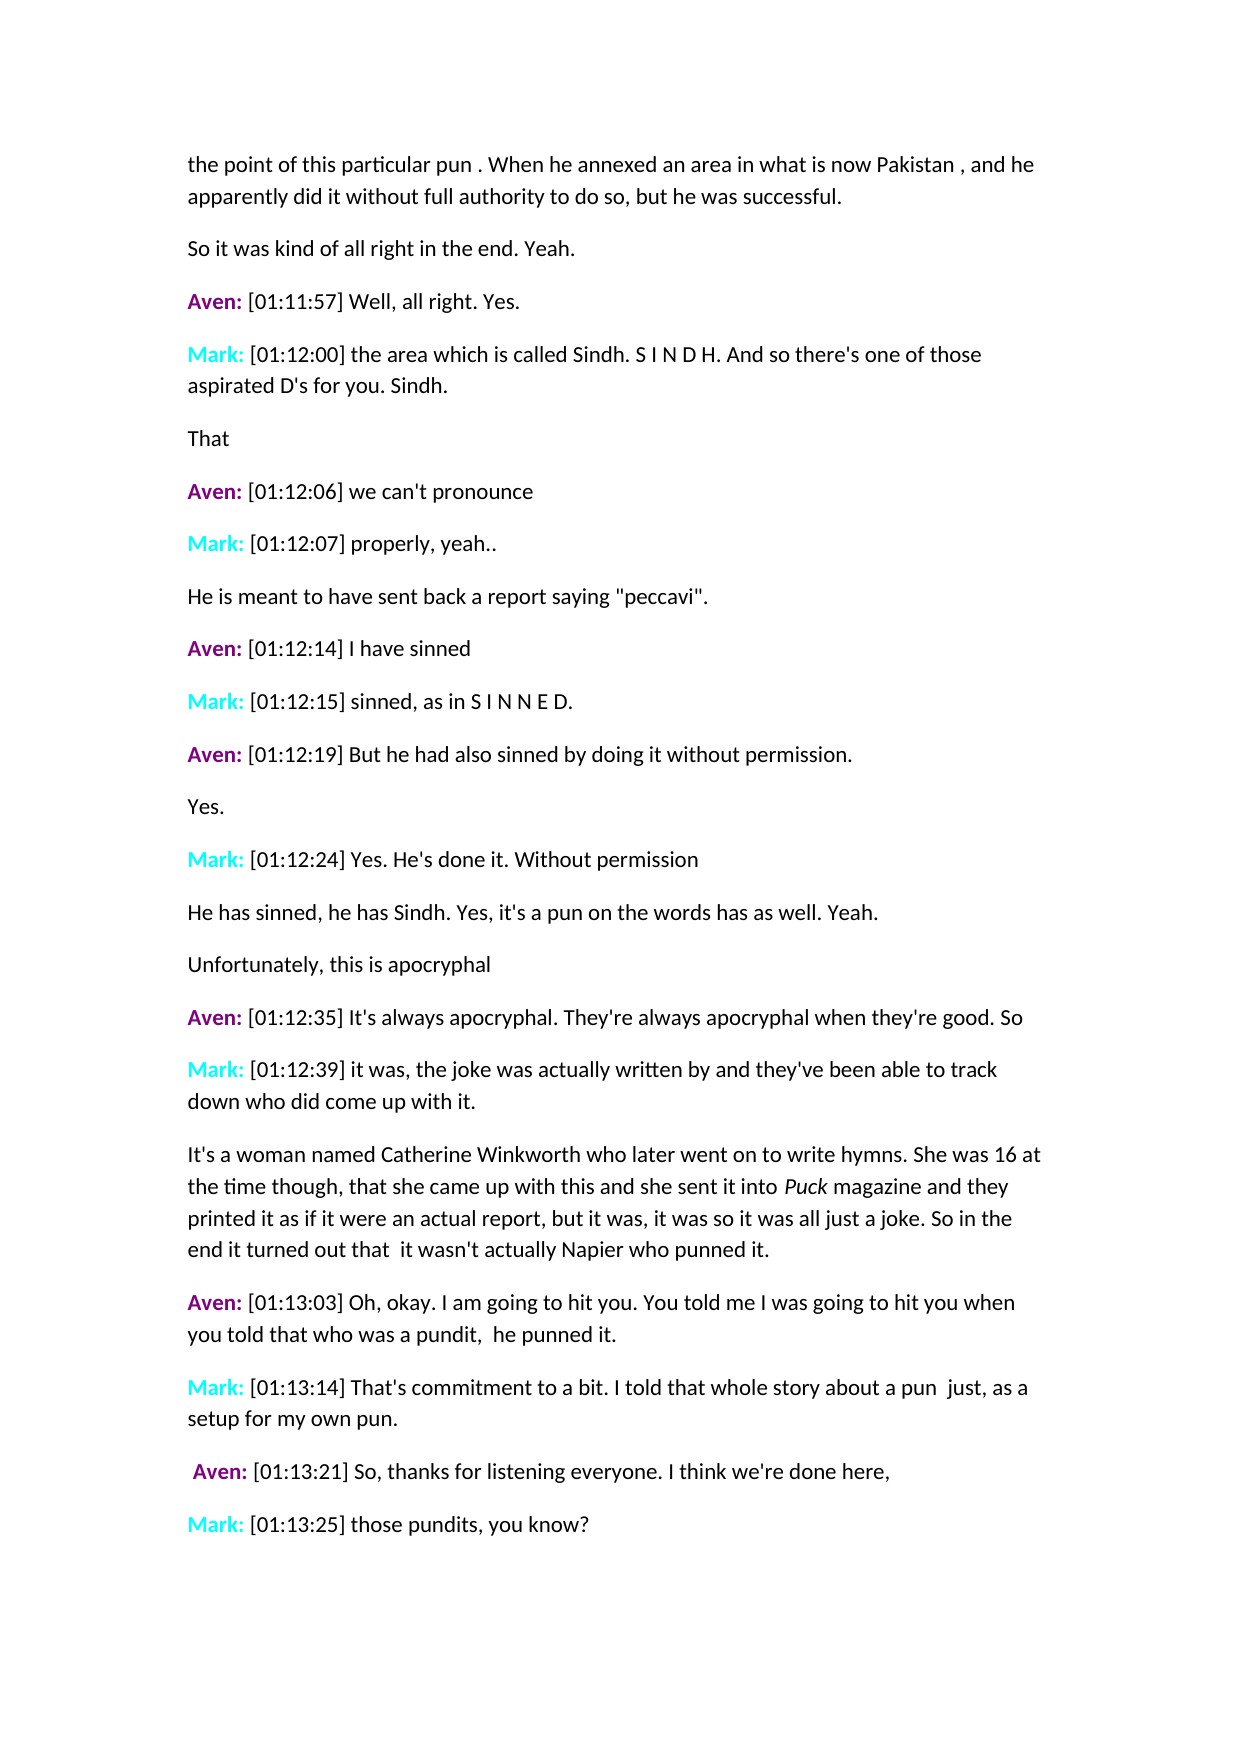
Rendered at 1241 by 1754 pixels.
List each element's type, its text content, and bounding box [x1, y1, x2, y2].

text Mark: [01:12:00] the area which is called Sindh. S I N D H. And so there's one of those aspirated D's for you. Sindh. [187, 340, 1053, 399]
text Aven: [01:12:19] But he had also sinned by doing it without permission. [187, 740, 1053, 768]
text Aven: [01:12:14] I have sinned [187, 634, 1053, 663]
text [187, 150, 1053, 210]
text It's a woman named Catherine Winkworth who later went on to write hymns. She was 16 at the time though, that she came up with this and she sent it into Puck magazine and they printed it as if it were an actual report, but it was, it was so it was all just a joke. So in the end it turned out that it wasn't actually Napier who punned it. [187, 1140, 1053, 1263]
text Unfortunately, this is apocryphal [187, 950, 1053, 978]
text Mark: [01:12:39] it was, the joke was actually written by and they've been able to track down who did come up with it. [187, 1055, 1053, 1115]
text Aven: [01:13:21] So, thanks for listening everyone. I think we're done here, [187, 1457, 1053, 1485]
text Mark: [01:12:07] properly, yeah.. [187, 529, 1053, 557]
text Mark: [01:12:15] sinned, as in S I N N E D. [187, 687, 1053, 715]
text Yes. [187, 792, 1053, 820]
text Mark: [01:12:24] Yes. He's done it. Without permission [187, 845, 1053, 873]
text Aven: [01:12:06] we can't pronounce [187, 477, 1053, 505]
text Aven: [01:13:03] Oh, okay. I am going to hit you. You told me I was going to hit you when you told that who was a pundit, he punned it. [187, 1288, 1053, 1348]
text Aven: [01:12:35] It's always apocryphal. They're always apocryphal when they're good. So [187, 1003, 1053, 1031]
text Mark: [01:13:25] those pundits, you know? [187, 1510, 1053, 1538]
text So it was kind of all right in the end. Yeah. [187, 234, 1053, 262]
text He has sinned, he has Sindh. Yes, it's a pun on the words has as well. Yeah. [187, 898, 1053, 926]
text That [187, 424, 1053, 452]
text He is meant to have sent back a report saying "peccavi". [187, 582, 1053, 610]
text Mark: [01:13:14] That's commitment to a bit. I told that whole story about a pun just, as a setup for my own pun. [187, 1373, 1053, 1432]
text Aven: [01:11:57] Well, all right. Yes. [187, 287, 1053, 315]
